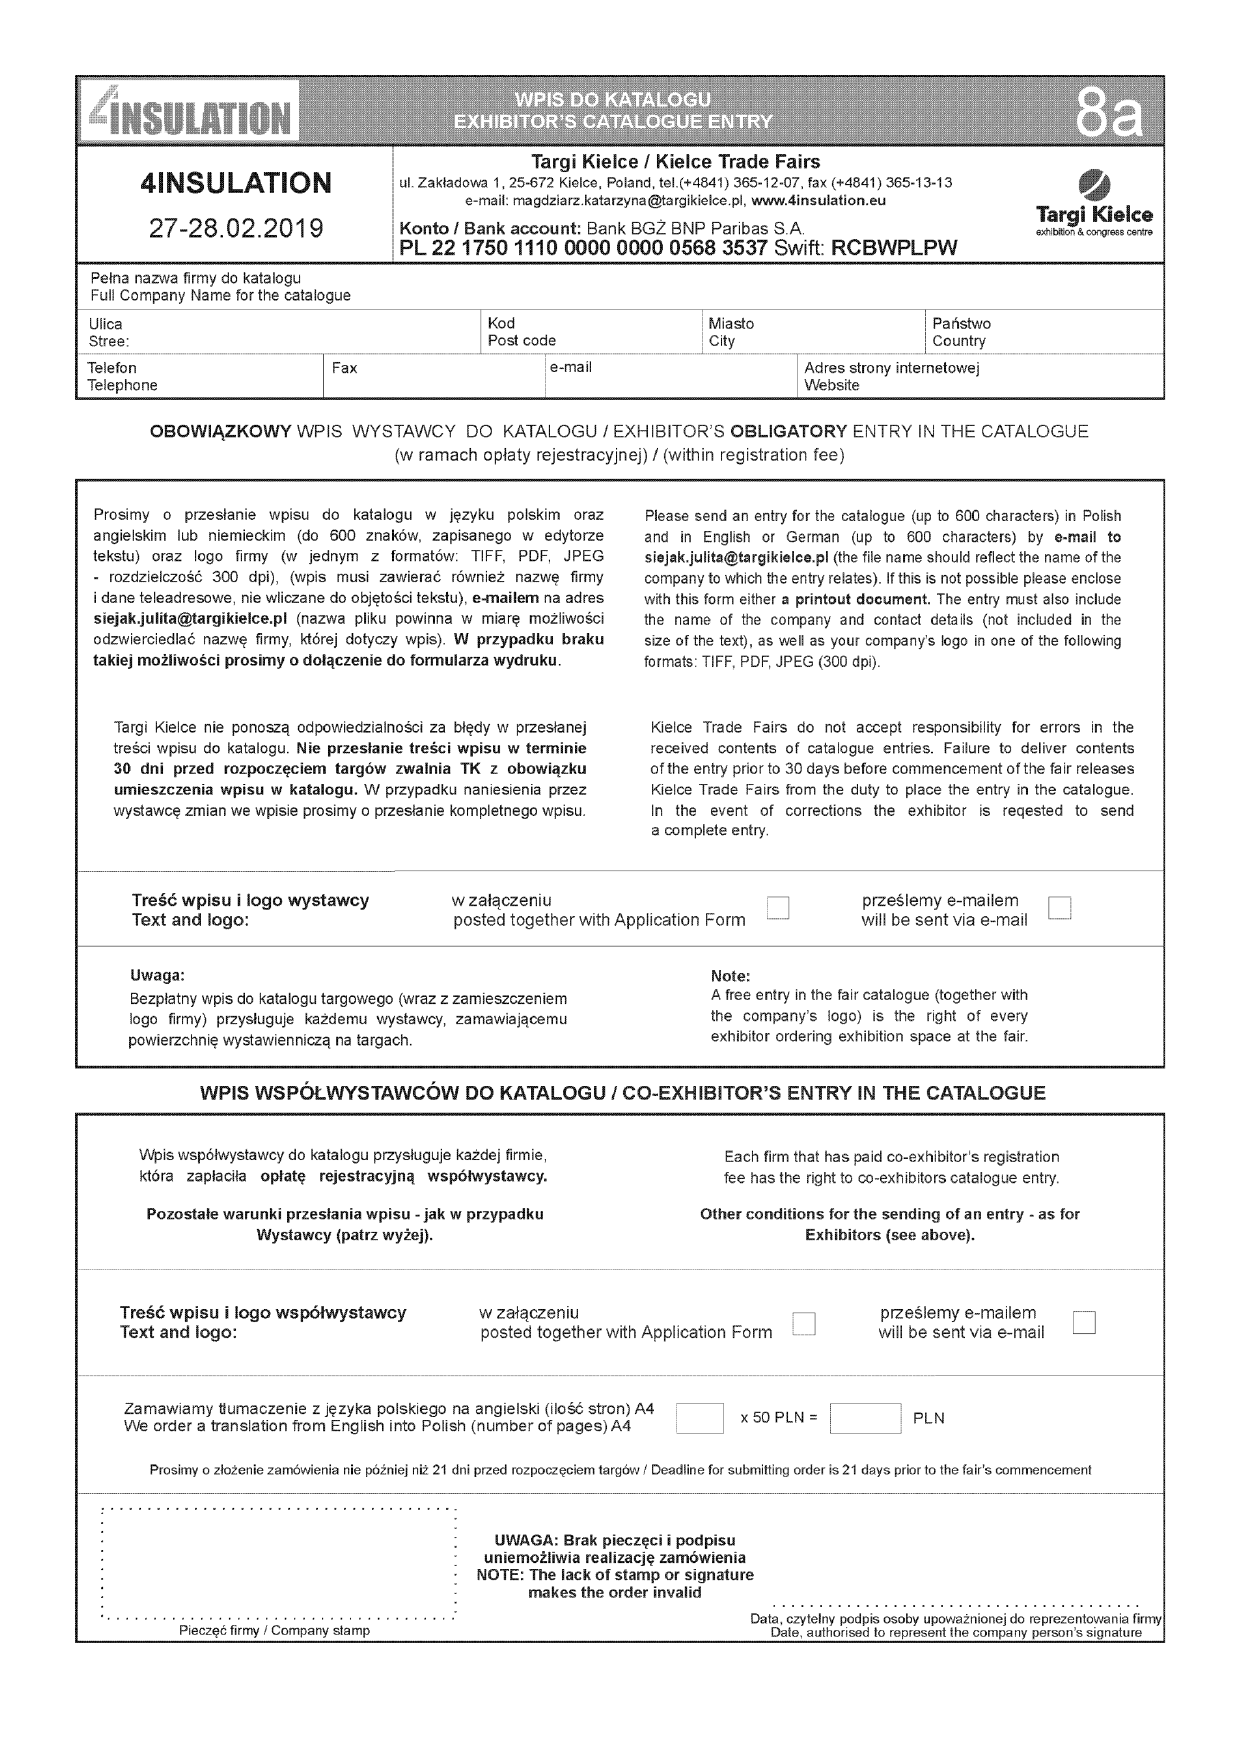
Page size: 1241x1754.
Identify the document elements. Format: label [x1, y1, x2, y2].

picture [75, 75, 1166, 1643]
